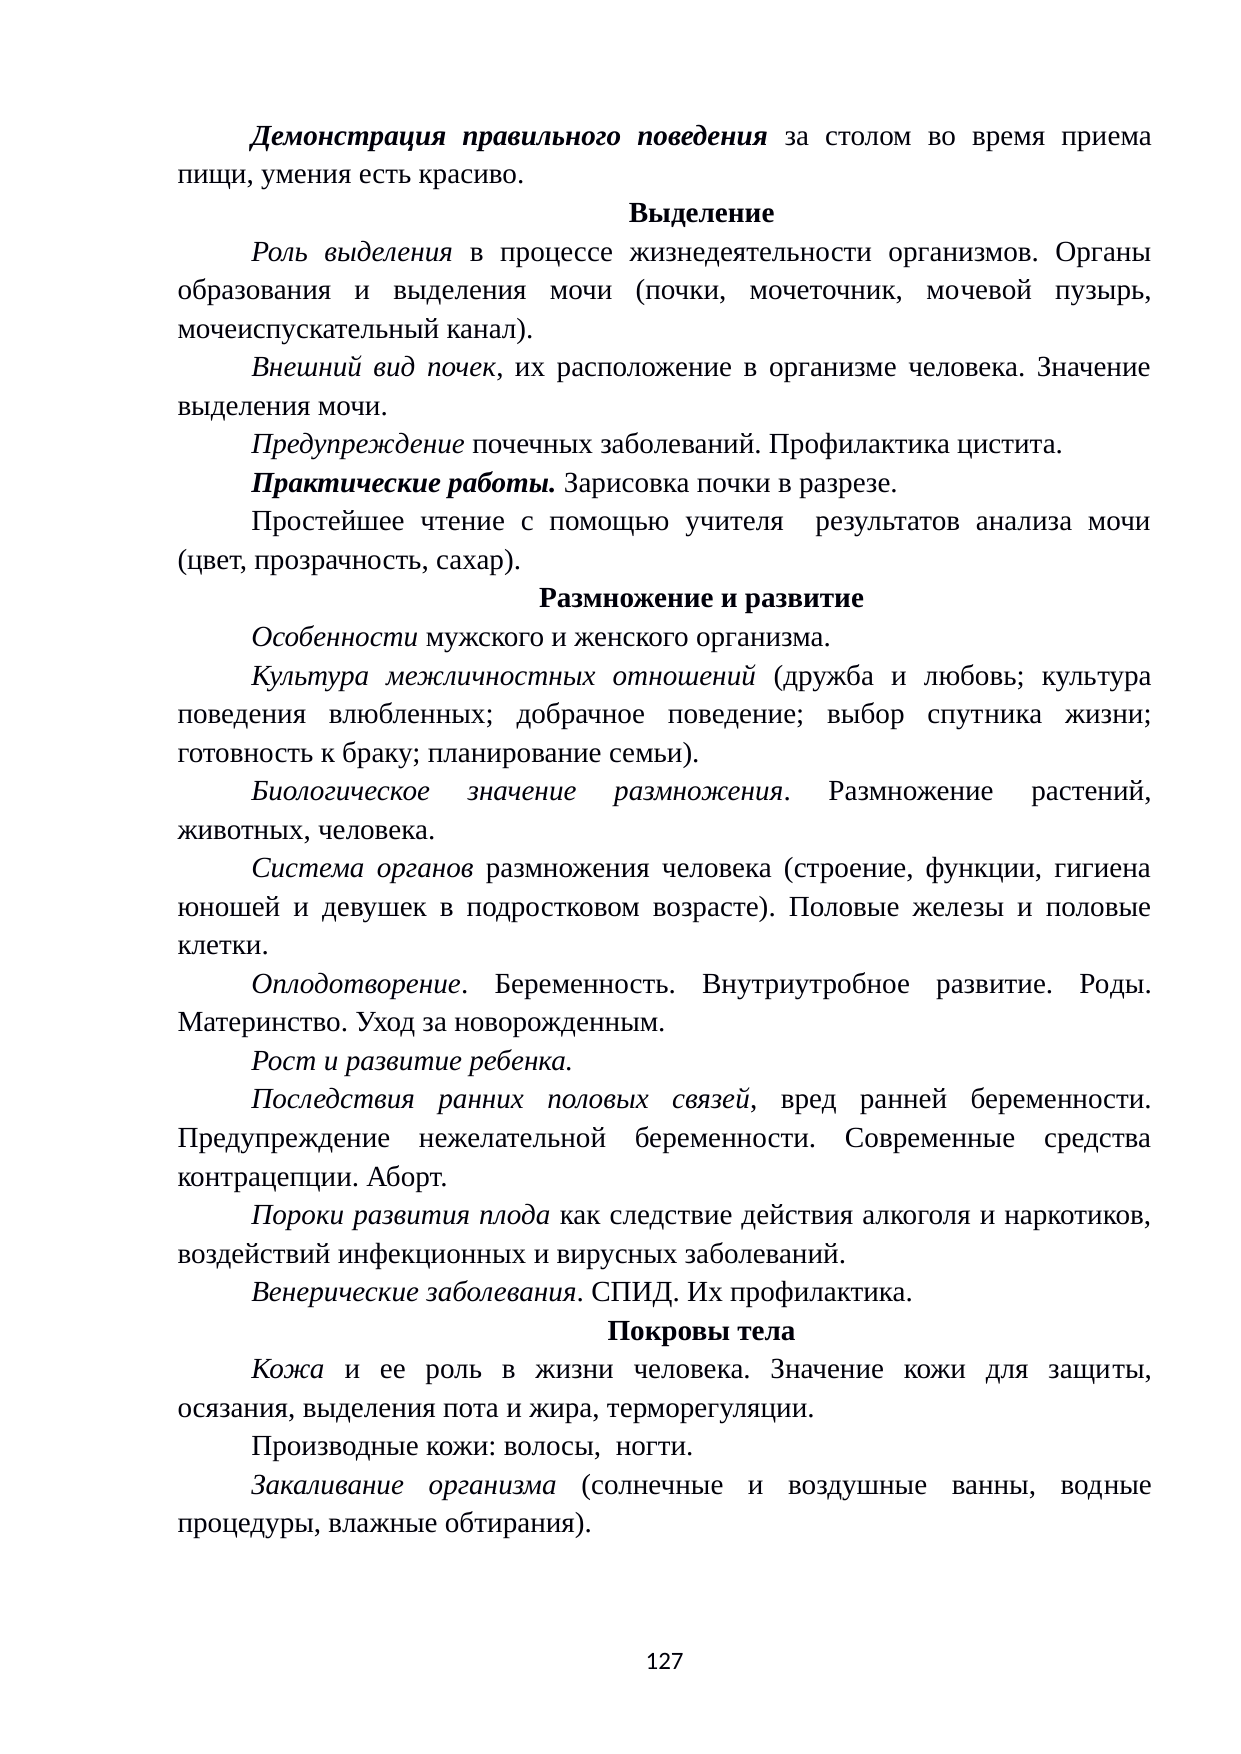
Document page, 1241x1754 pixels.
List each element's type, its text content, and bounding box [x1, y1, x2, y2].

text Система органов размножения человека (строение, функции, гигиена юношей и девушек в подростковом возрасте). Половые железы и половые клетки. [177, 850, 1152, 961]
text Производные кожи: волосы, ногти. [177, 1428, 1152, 1462]
text Венерические заболевания. СПИД. Их профилактика. [177, 1274, 1152, 1308]
text Практические работы. Зарисовка почки в разрезе. [177, 465, 1152, 498]
text Простейшее чтение с помощью учителя результатов анализа мочи (цвет, прозрачность, сахар). [177, 503, 1152, 576]
text Оплодотворение. Беременность. Внутриутробное развитие. Роды. Материнство. Уход за новорожденным. [177, 966, 1152, 1038]
text Последствия ранних половых связей, вред ранней беременности. Предупреждение нежелательной беременности. Современные средства контрацепции. Аборт. [177, 1082, 1152, 1192]
text Кожа и ее роль в жизни человека. Значение кожи для защиты, осязания, выделения пота и жира, терморегуляции. [177, 1351, 1152, 1423]
text Демонстрация правильного поведения за столом во время приема пищи, умения есть красиво. [177, 118, 1152, 190]
text Биологическое значение размножения. Размножение растений, животных, человека. [177, 773, 1152, 845]
text Размножение и развитие [177, 581, 1152, 614]
text Особенности мужского и женского организма. [177, 619, 1152, 653]
text Покровы тела [177, 1313, 1152, 1346]
text Закаливание организма (солнечные и воздушные ванны, водные процедуры, влажные обтирания). [177, 1467, 1152, 1539]
text Выделение [177, 195, 1152, 229]
text Роль выделения в процессе жизнедеятельности организмов. Органы образования и выделения мочи (почки, мочеточник, мочевой пузырь, мочеиспускательный канал). [177, 234, 1152, 344]
text Рост и развитие ребенка. [177, 1043, 1152, 1077]
text Предупреждение почечных заболеваний. Профилактика цистита. [177, 426, 1152, 460]
text Культура межличностных отношений (дружба и любовь; культура поведения влюбленных; добрачное поведение; выбор спутника жизни; готовность к браку; планирование семьи). [177, 658, 1152, 768]
text Пороки развития плода как следствие действия алкоголя и наркотиков, воздействий инфекционных и вирусных заболеваний. [177, 1197, 1152, 1269]
text Внешний вид почек, их расположение в организме человека. Значение выделения мочи. [177, 349, 1152, 421]
